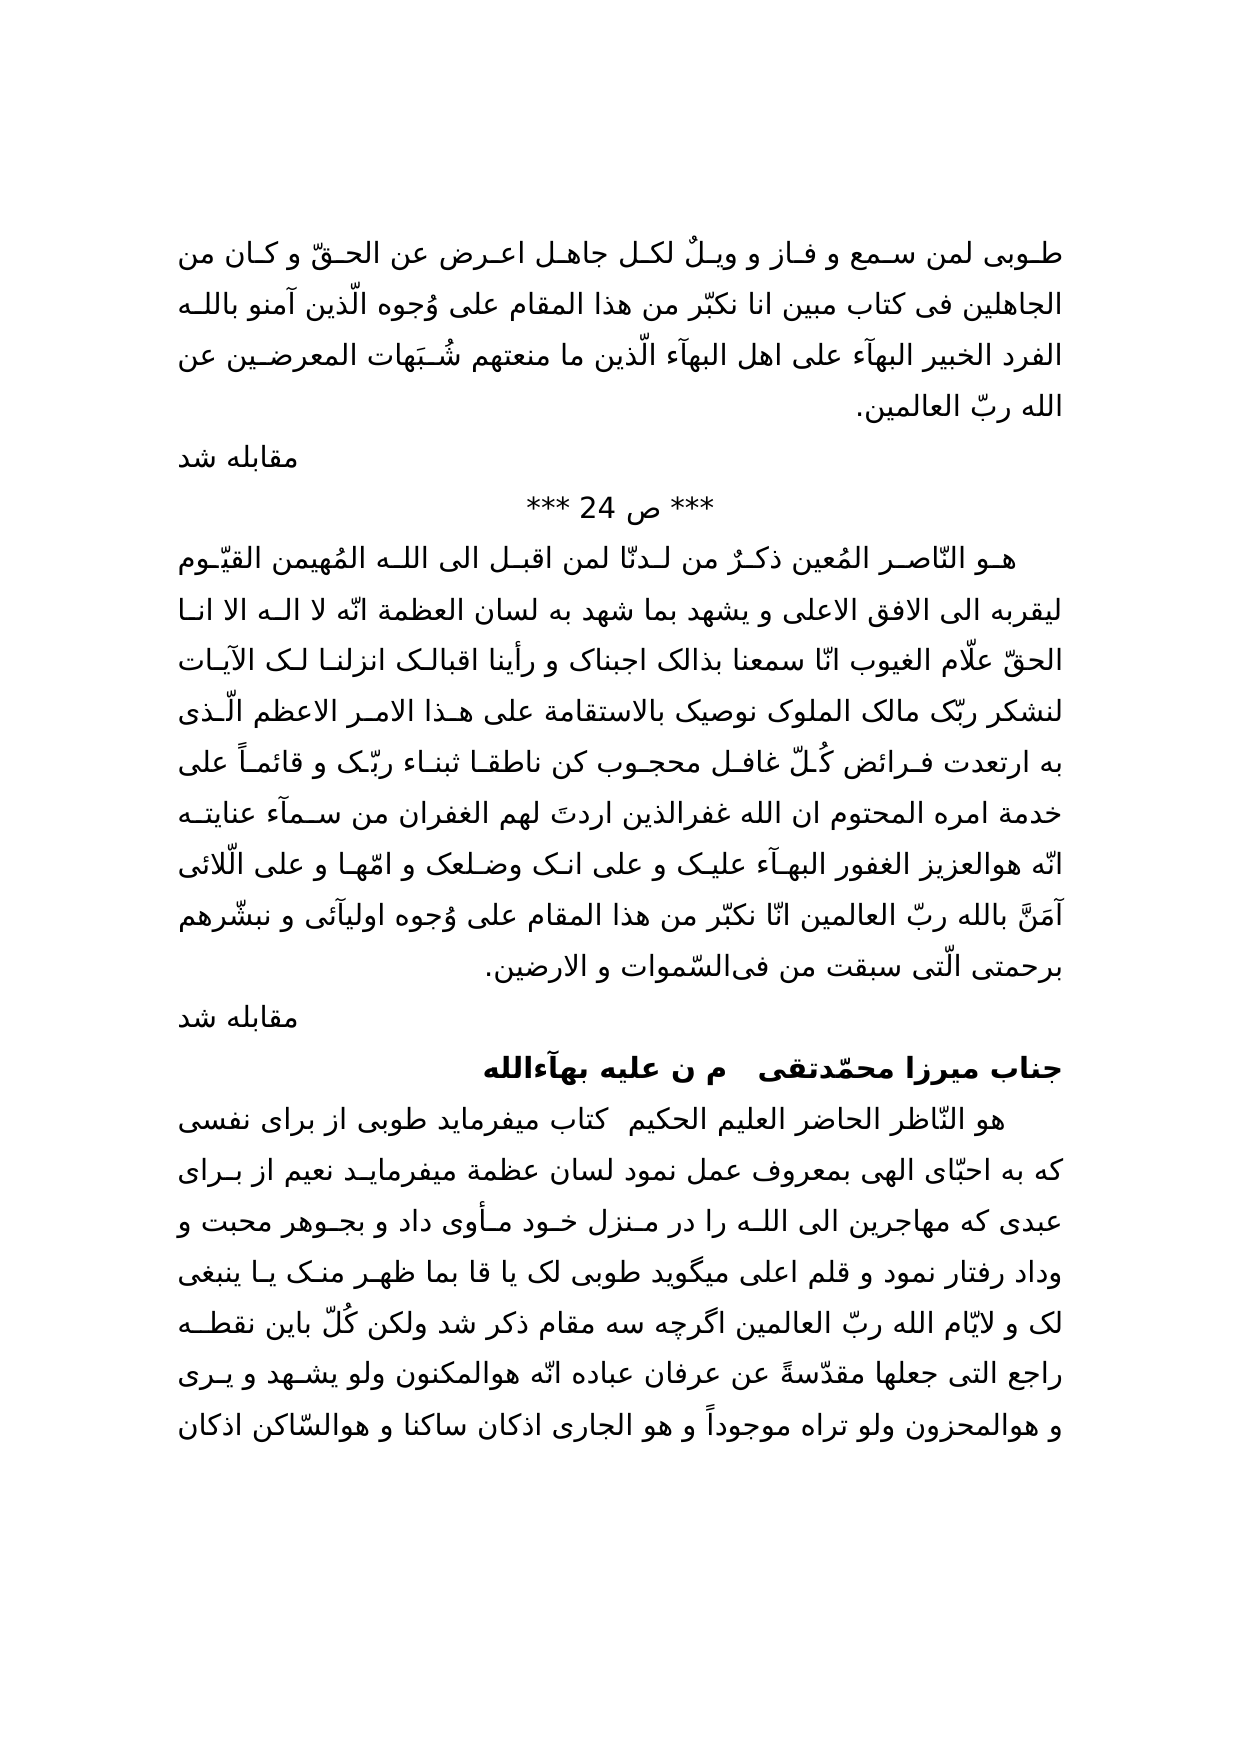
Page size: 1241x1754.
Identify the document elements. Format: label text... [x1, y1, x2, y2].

text مقابله شد [177, 440, 1063, 474]
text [177, 236, 1063, 423]
text *** ص 24 *** [177, 491, 1063, 525]
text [177, 1102, 1063, 1442]
text هو النّاصر المُعین ذکرٌ من لدنّا لمن اقبل الی الله المُهیمن القیّوم لیقربه الی الافق الاعلی و یشهد بما شهد به لسان العظمة انّه لا اله الا انا الحقّ علّام الغیوب انّا سمعنا بذالک اجبناک و رأینا اقبالک انزلنا لک الآیات لنشکر ربّک مالک الملوک نوصیک بالاستقامة علی هذا الامر الاعظم الّذی به ارتعدت فرائض کُلّ غافل محجوب کن ناطقا ثبناء ربّک و قائماً علی خدمة امره المحتوم ان الله غفرالذین اردتَ لهم الغفران من سمآء عنایته انّه هوالعزیز الغفور البهآء علیک و علی انک وضلعک و امّها و علی الّلائی آمَنَّ بالله ربّ العالمین انّا نکبّر من هذا المقام علی وُجوه اولیآئی و نبشّرهم برحمتی الّتی سبقت من فی‌السّموات و الارضین. [177, 542, 1063, 983]
text جناب میرزا محمّدتقی م ن علیه بهآءالله [177, 1051, 1063, 1085]
text مقابله شد [177, 1000, 1063, 1034]
